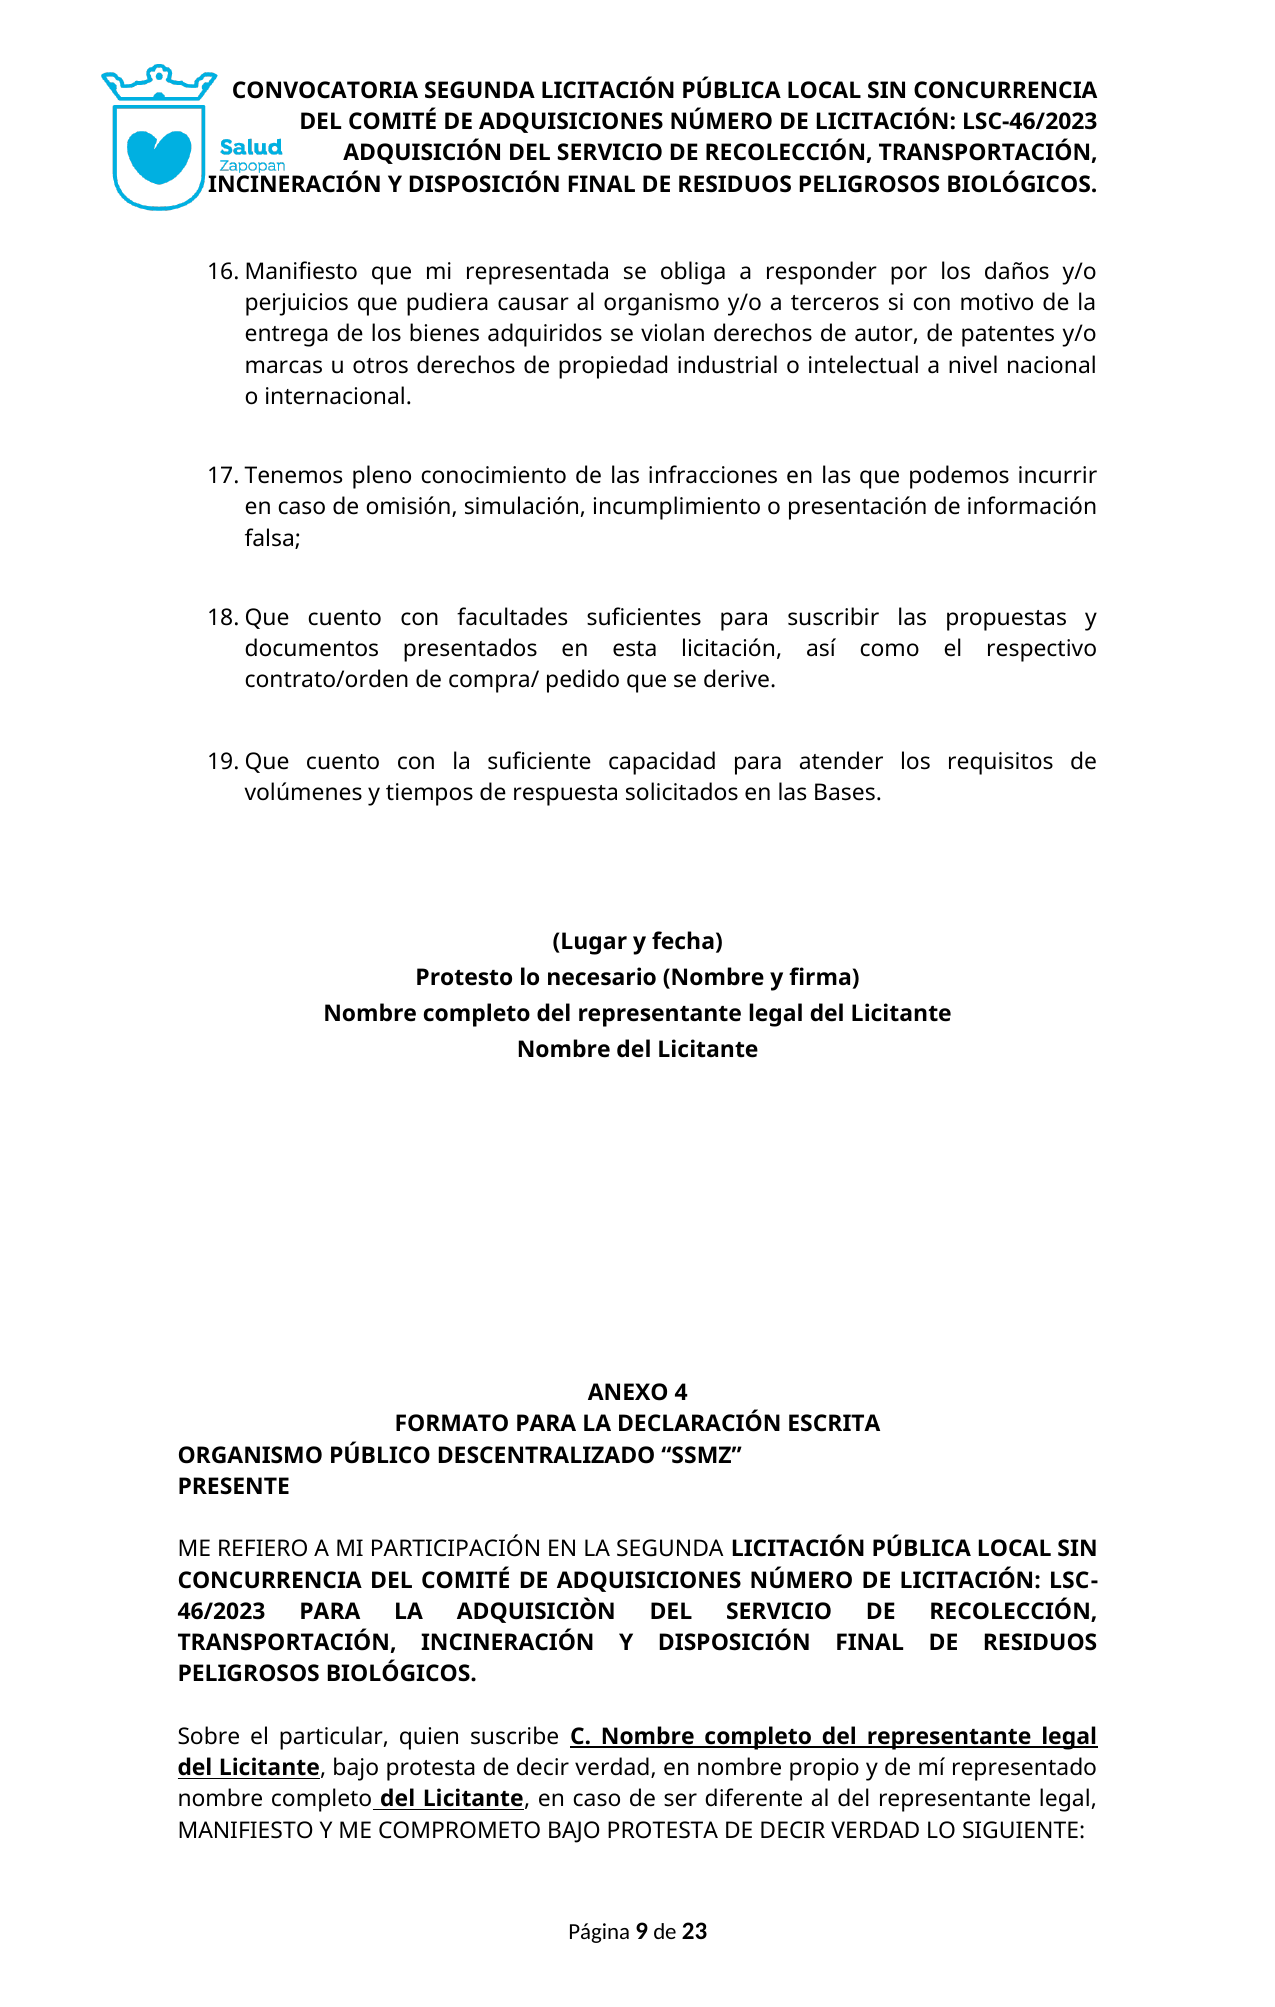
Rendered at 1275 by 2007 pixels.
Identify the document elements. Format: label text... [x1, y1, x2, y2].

picture [108, 68, 211, 96]
text Sobre el particular, quien suscribe C. Nombre completo del representante legal del Licitante, bajo protesta de decir verdad, en nombre propio y de mí representado nombre completo del Licitante, en caso de ser diferente al del representante legal, MANIFIESTO Y ME COMPROMETO BAJO PROTESTA DE DECIR VERDAD LO SIGUIENTE: [177, 1720, 1098, 1845]
text ANEXO 4 [177, 1376, 1098, 1407]
text Nombre completo del representante legal del Licitante [177, 997, 1098, 1028]
picture [97, 63, 290, 220]
text ORGANISMO PÚBLICO DESCENTRALIZADO “SSMZ” [177, 1438, 1098, 1470]
list Que cuento con facultades suficientes para suscribir las propuestas y documentos presentados en esta licitación, así como el respectivo contrato/orden de compra/ pedido que se derive. [207, 601, 1098, 694]
list Manifiesto que mi representada se obliga a responder por los daños y/o perjuicios que pudiera causar al organismo y/o a terceros si con motivo de la entrega de los bienes adquiridos se violan derechos de autor, de patentes y/o marcas u otros derechos de propiedad industrial o intelectual a nivel nacional o internacional. [207, 255, 1098, 411]
text ME REFIERO A MI PARTICIPACIÓN EN LA SEGUNDA LICITACIÓN PÚBLICA LOCAL SIN CONCURRENCIA DEL COMITÉ DE ADQUISICIONES NÚMERO DE LICITACIÓN: LSC-46/2023 PARA LA ADQUISICIÒN DEL SERVICIO DE RECOLECCIÓN, TRANSPORTACIÓN, INCINERACIÓN Y DISPOSICIÓN FINAL DE RESIDUOS PELIGROSOS BIOLÓGICOS. [177, 1532, 1098, 1688]
text FORMATO PARA LA DECLARACIÓN ESCRITA [177, 1407, 1098, 1438]
text (Lugar y fecha) [177, 925, 1098, 956]
list Que cuento con la suficiente capacidad para atender los requisitos de volúmenes y tiempos de respuesta solicitados en las Bases. [207, 745, 1098, 807]
text PRESENTE [177, 1470, 1098, 1501]
text Nombre del Licitante [177, 1033, 1098, 1064]
list Tenemos pleno conocimiento de las infracciones en las que podemos incurrir en caso de omisión, simulación, incumplimiento o presentación de información falsa; [207, 459, 1098, 553]
text Protesto lo necesario (Nombre y firma) [177, 961, 1098, 992]
